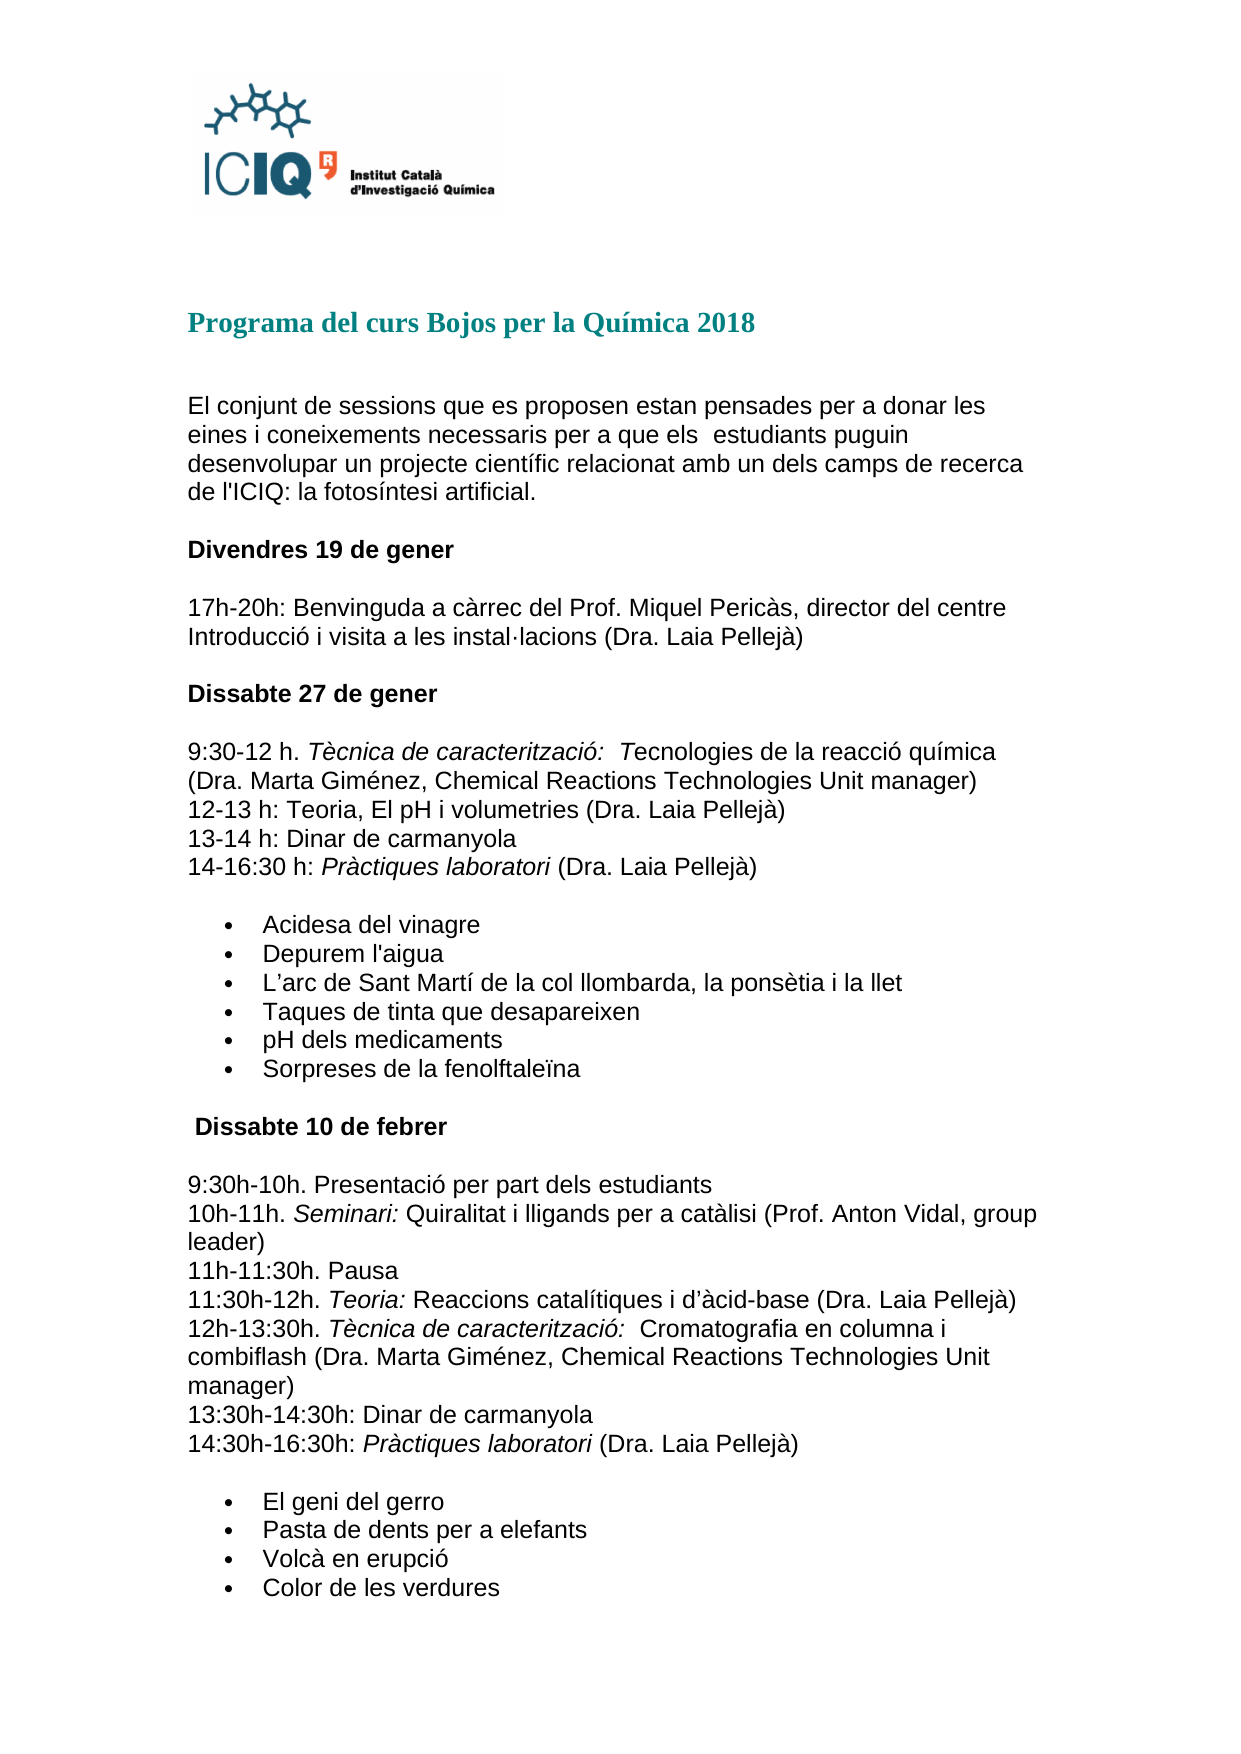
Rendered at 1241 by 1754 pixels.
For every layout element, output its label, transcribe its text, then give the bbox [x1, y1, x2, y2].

list pH dels medicaments [225, 1025, 1053, 1054]
text 9:30-12 h. Tècnica de caracterització: Tecnologies de la reacció química (Dra. Marta Giménez, Chemical Reactions Technologies Unit manager) 12-13 h: Teoria, El pH i volumetries (Dra. Laia Pellejà) 13-14 h: Dinar de carmanyola 14-16:30 h: Pràctiques laboratori (Dra. Laia Pellejà) [187, 737, 1053, 881]
text Divendres 19 de gener [187, 535, 1053, 563]
list Pasta de dents per a elefants [225, 1515, 1053, 1544]
text Dissabte 10 de febrer [187, 1112, 1053, 1141]
text 17h-20h: Benvinguda a càrrec del Prof. Miquel Pericàs, director del centre Introducció i visita a les instal·lacions (Dra. Laia Pellejà) [187, 593, 1053, 650]
list Acidesa del vinagre [225, 910, 1053, 939]
list Taques de tinta que desapareixen [225, 996, 1053, 1025]
list El geni del gerro [225, 1486, 1053, 1515]
picture [187, 73, 506, 221]
list Color de les verdures [225, 1573, 1053, 1601]
text El conjunt de sessions que es proposen estan pensades per a donar les eines i coneixements necessaris per a que els estudiants puguin desenvolupar un projecte científic relacionat amb un dels camps de recerca de l'ICIQ: la fotosíntesi artificial. [187, 391, 1053, 506]
list Volcà en erupció [225, 1544, 1053, 1573]
list Depurem l'aigua [225, 939, 1053, 968]
list L’arc de Sant Martí de la col llombarda, la ponsètia i la llet [225, 968, 1053, 996]
text Dissabte 27 de gener [187, 679, 1053, 708]
list Sorpreses de la fenolftaleïna [225, 1054, 1053, 1083]
text 9:30h-10h. Presentació per part dels estudiants 10h-11h. Seminari: Quiralitat i lligands per a catàlisi (Prof. Anton Vidal, group leader) 11h-11:30h. Pausa 11:30h-12h. Teoria: Reaccions catalítiques i d’àcid-base (Dra. Laia Pellejà) 12h-13:30h. Tècnica de caracterització: Cromatografia en columna i combiflash (Dra. Marta Giménez, Chemical Reactions Technologies Unit manager) 13:30h-14:30h: Dinar de carmanyola 14:30h-16:30h: Pràctiques laboratori (Dra. Laia Pellejà) [187, 1170, 1053, 1457]
text Programa del curs Bojos per la Química 2018 [187, 305, 1053, 338]
